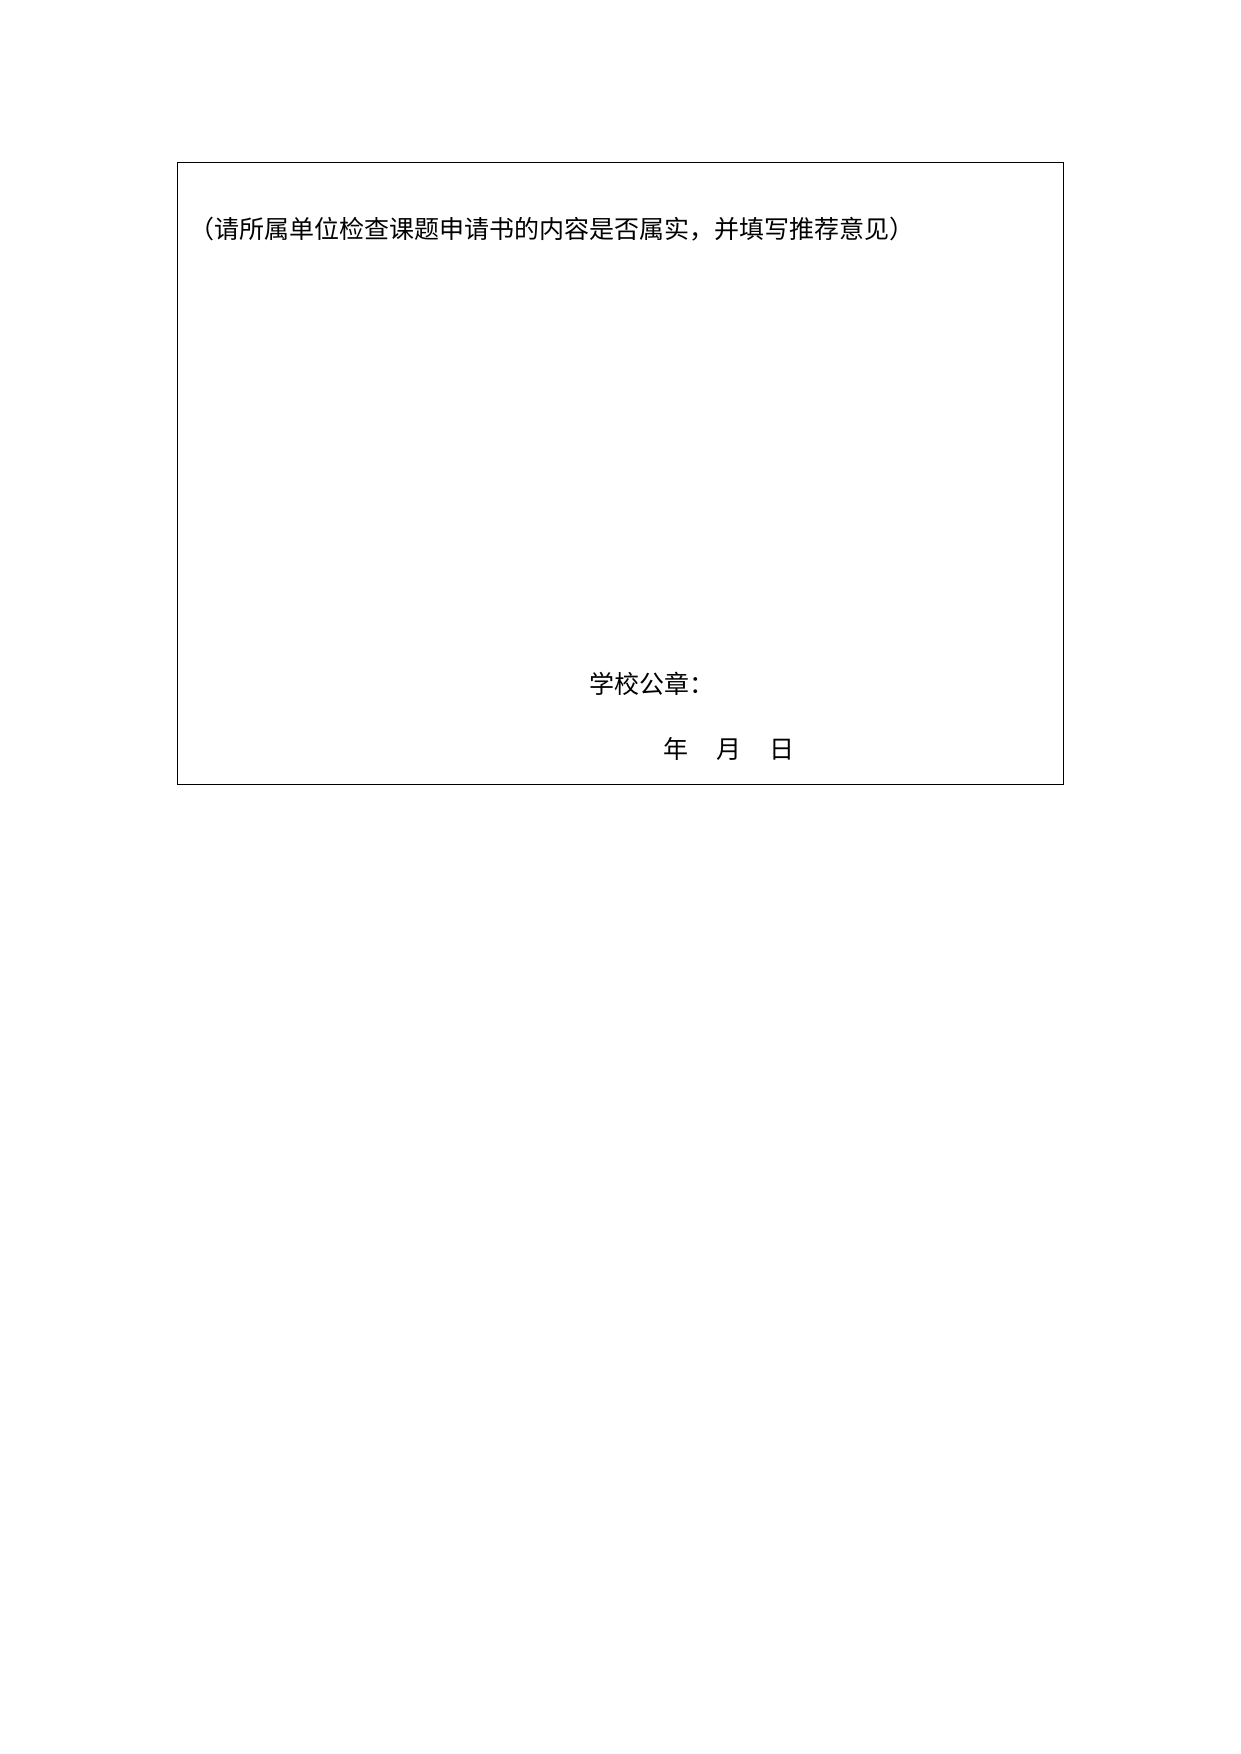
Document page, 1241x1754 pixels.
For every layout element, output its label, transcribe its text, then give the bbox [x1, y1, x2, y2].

table_header （请所属单位检查课题申请书的内容是否属实，并填写推荐意见） 学校公章： 年 月 日 [178, 163, 1063, 784]
